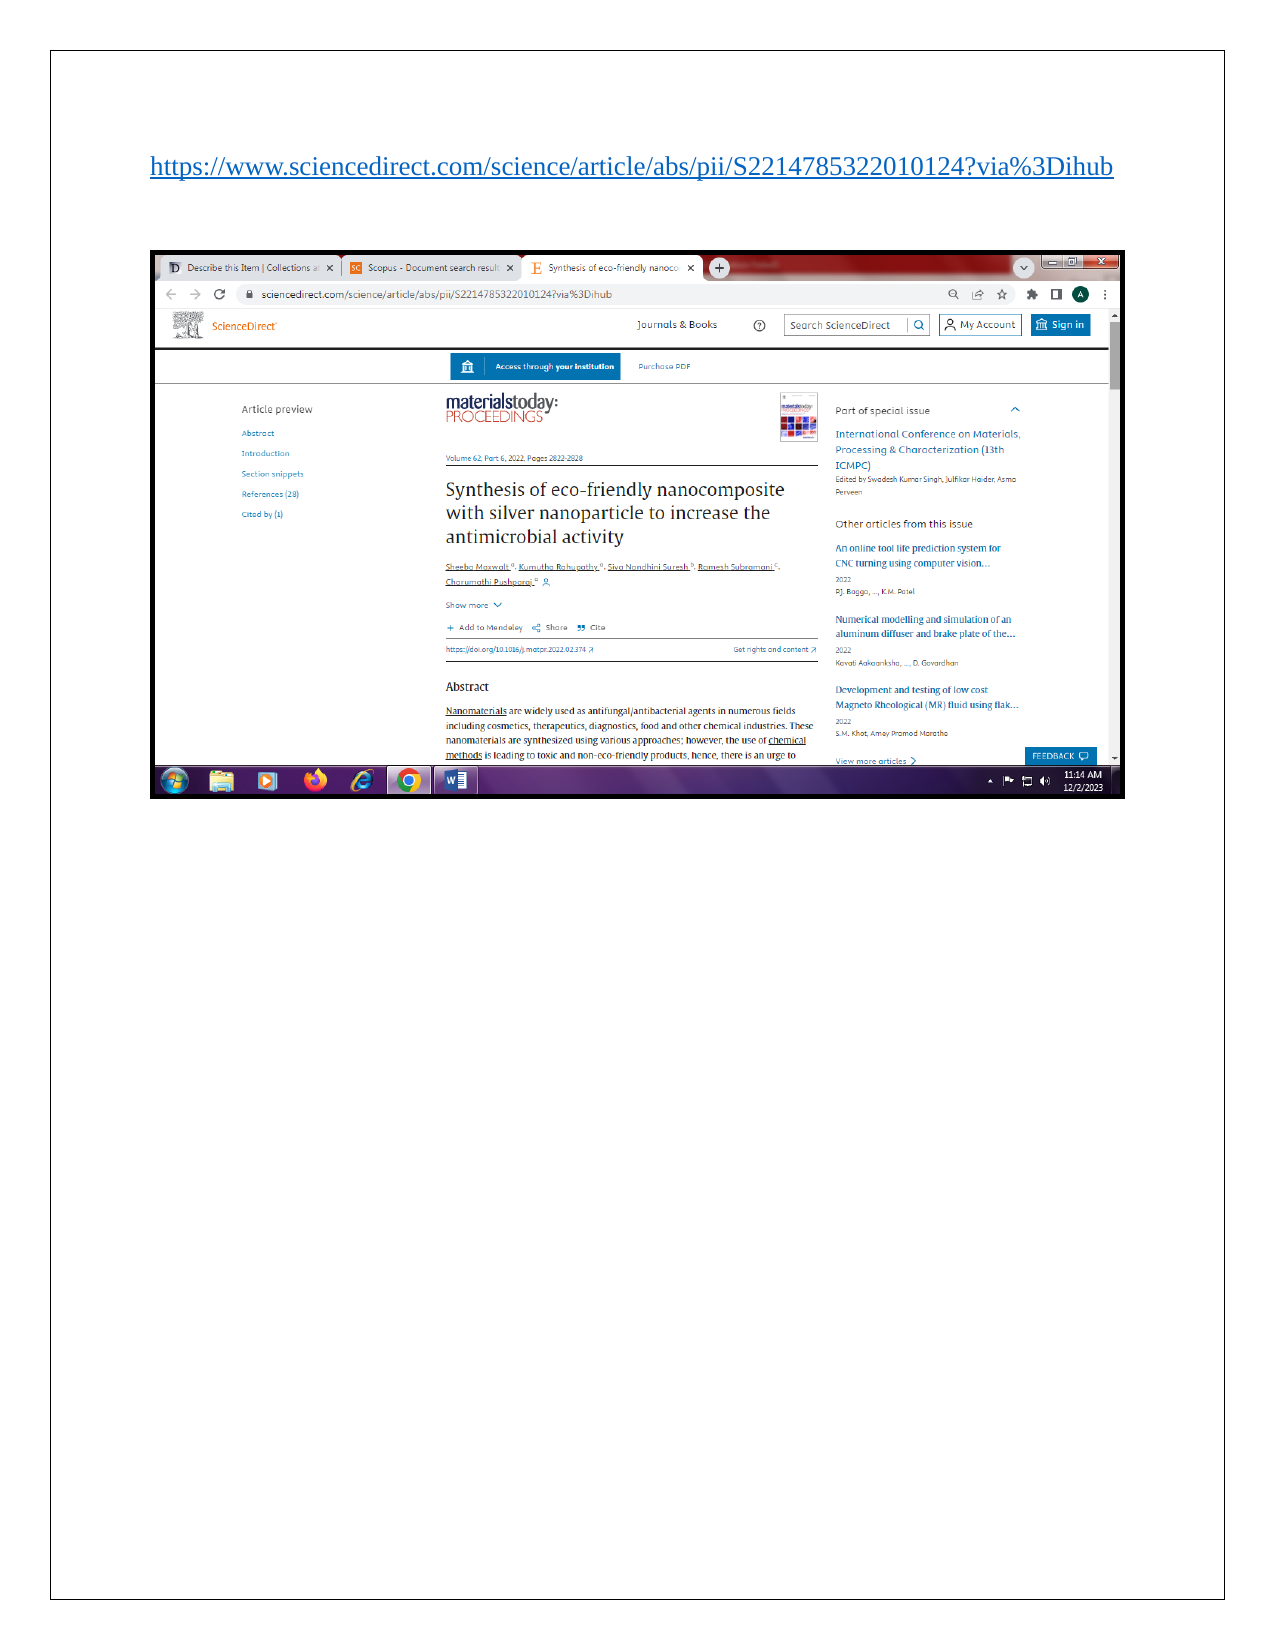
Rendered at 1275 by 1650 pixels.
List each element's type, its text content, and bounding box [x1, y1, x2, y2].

picture [155, 255, 1120, 794]
text https://www.sciencedirect.com/science/article/abs/pii/S2214785322010124?via%3Dihub [150, 150, 1125, 181]
